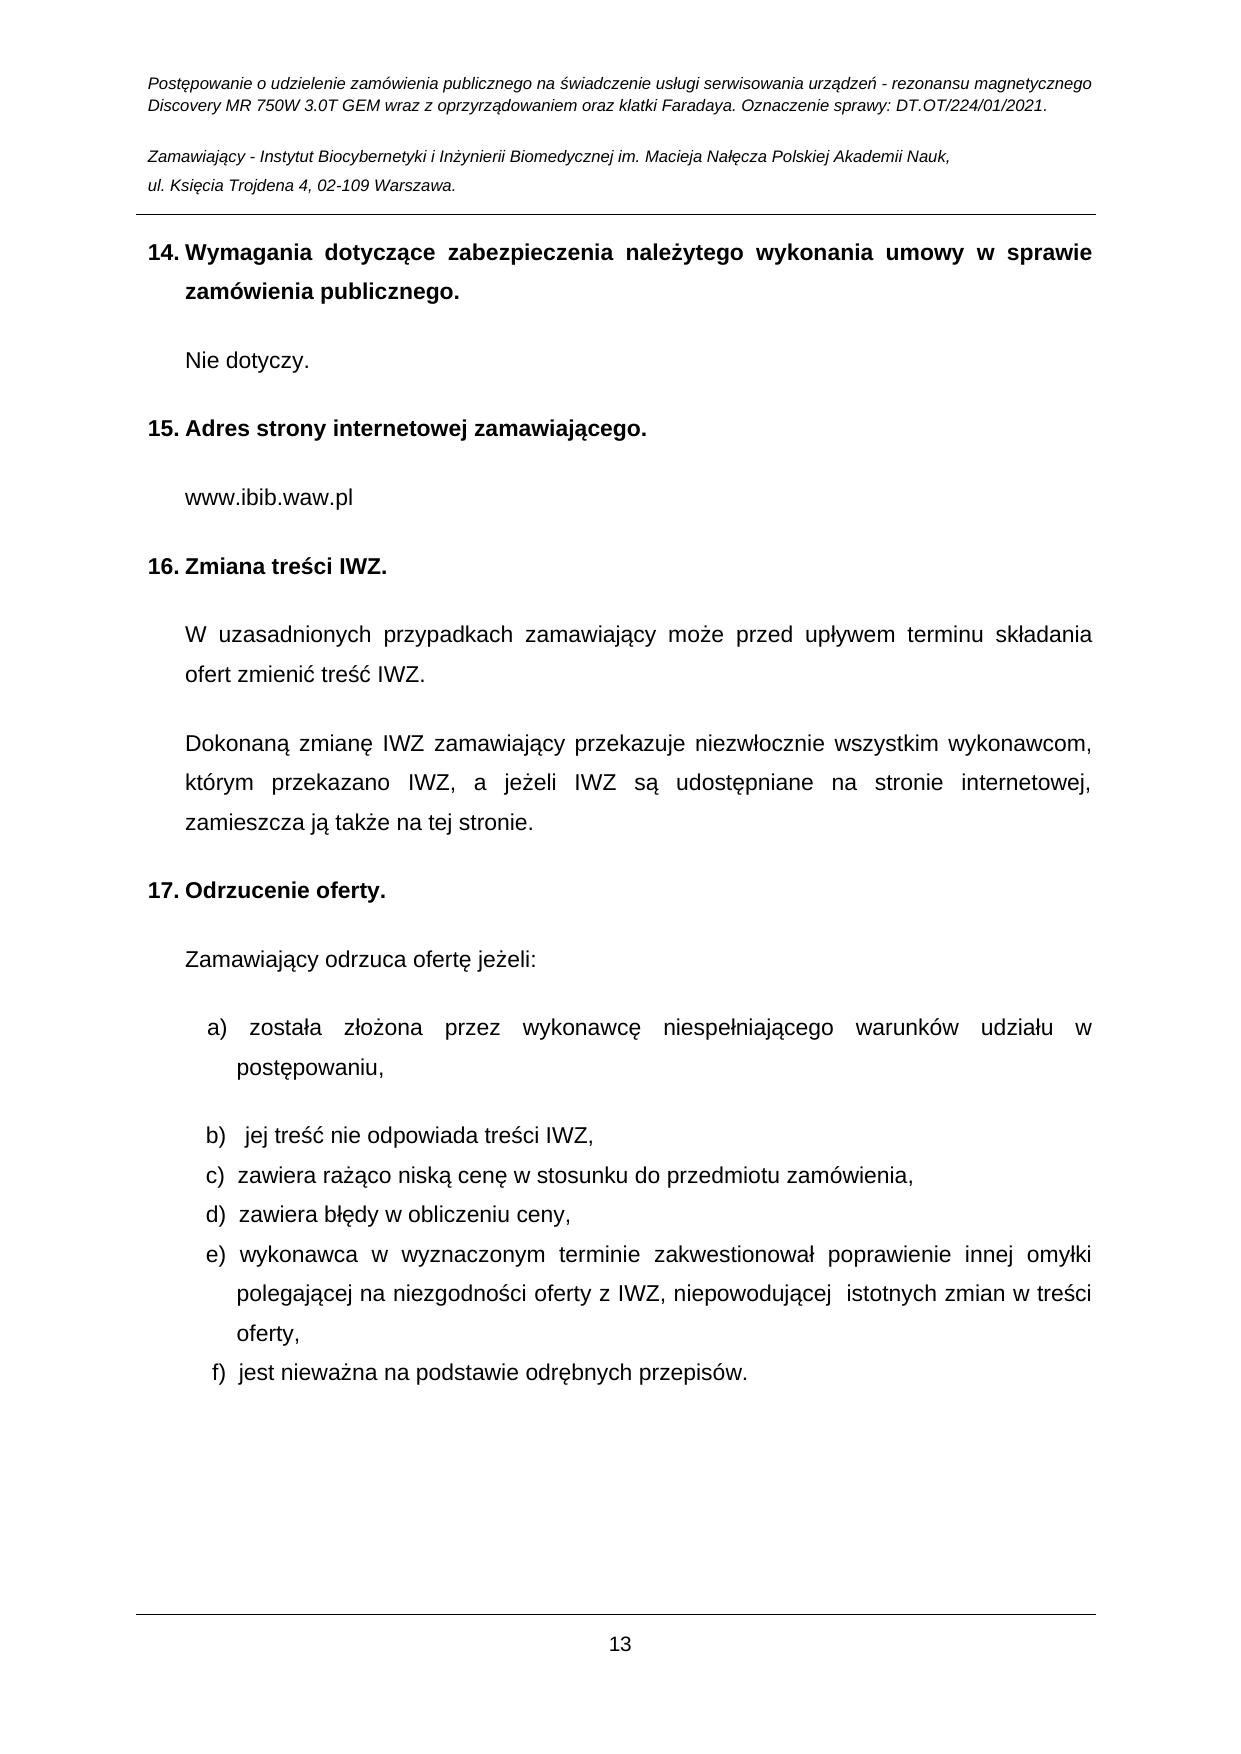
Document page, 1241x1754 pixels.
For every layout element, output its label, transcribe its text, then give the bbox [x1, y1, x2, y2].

text e) wykonawca w wyznaczonym terminie zakwestionował poprawienie innej omyłki polegającej na niezgodności oferty z IWZ, niepowodującej istotnych zmian w treści oferty, [206, 1241, 1092, 1346]
list Zmiana treści IWZ. [148, 553, 1092, 579]
text www.ibib.waw.pl [185, 484, 1092, 510]
text c) zawiera rażąco niską cenę w stosunku do przedmiotu zamówienia, [206, 1162, 1092, 1188]
text b) jej treść nie odpowiada treści IWZ, [206, 1122, 1092, 1149]
text W uzasadnionych przypadkach zamawiający może przed upływem terminu składania ofert zmienić treść IWZ. [185, 621, 1092, 687]
text Dokonaną zmianę IWZ zamawiający przekazuje niezwłocznie wszystkim wykonawcom, którym przekazano IWZ, a jeżeli IWZ są udostępniane na stronie internetowej, zamieszcza ją także na tej stronie. [185, 729, 1092, 835]
text d) zawiera błędy w obliczeniu ceny, [206, 1201, 1092, 1228]
list Odrzucenie oferty. [148, 877, 1092, 903]
list Wymagania dotyczące zabezpieczenia należytego wykonania umowy w sprawie zamówienia publicznego. [148, 239, 1092, 304]
text Zamawiający odrzuca ofertę jeżeli: [185, 946, 1092, 972]
text Nie dotyczy. [185, 347, 1092, 373]
text a) została złożona przez wykonawcę niespełniającego warunków udziału w postępowaniu, [207, 1014, 1092, 1080]
text f) jest nieważna na podstawie odrębnych przepisów. [206, 1359, 1092, 1386]
list Adres strony internetowej zamawiającego. [148, 415, 1092, 442]
